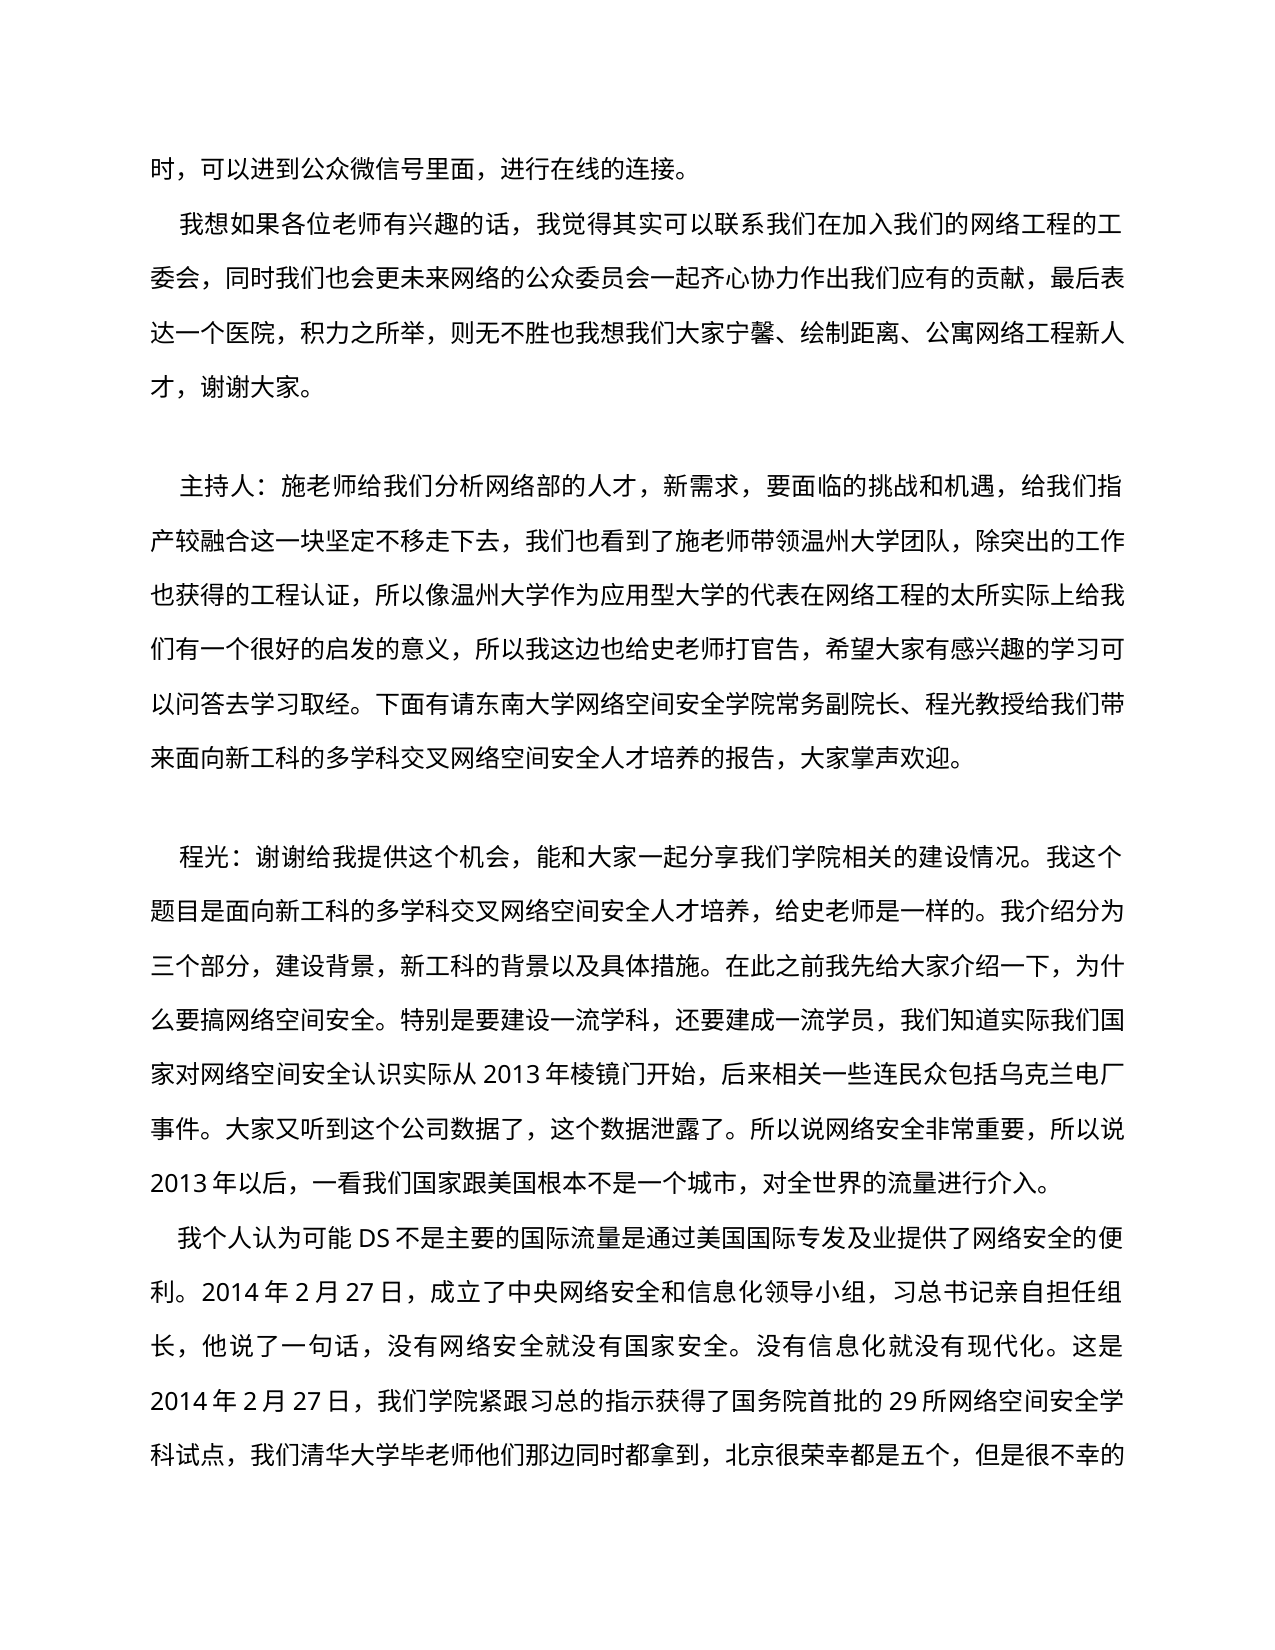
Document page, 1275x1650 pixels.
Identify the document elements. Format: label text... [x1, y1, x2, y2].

text 主持人：施老师给我们分析网络部的人才，新需求，要面临的挑战和机遇，给我们指产较融合这一块坚定不移走下去，我们也看到了施老师带领温州大学团队，除突出的工作也获得的工程认证，所以像温州大学作为应用型大学的代表在网络工程的太所实际上给我们有一个很好的启发的意义，所以我这边也给史老师打官告，希望大家有感兴趣的学习可以问答去学习取经。下面有请东南大学网络空间安全学院常务副院长、程光教授给我们带来面向新工科的多学科交叉网络空间安全人才培养的报告，大家掌声欢迎。 [150, 467, 1125, 775]
text 程光：谢谢给我提供这个机会，能和大家一起分享我们学院相关的建设情况。我这个题目是面向新工科的多学科交叉网络空间安全人才培养，给史老师是一样的。我介绍分为三个部分，建设背景，新工科的背景以及具体措施。在此之前我先给大家介绍一下，为什么要搞网络空间安全。特别是要建设一流学科，还要建成一流学员，我们知道实际我们国家对网络空间安全认识实际从2013年棱镜门开始，后来相关一些连民众包括乌克兰电厂事件。大家又听到这个公司数据了，这个数据泄露了。所以说网络安全非常重要，所以说2013年以后，一看我们国家跟美国根本不是一个城市，对全世界的流量进行介入。 [150, 837, 1125, 1200]
text 我想如果各位老师有兴趣的话，我觉得其实可以联系我们在加入我们的网络工程的工委会，同时我们也会更未来网络的公众委员会一起齐心协力作出我们应有的贡献，最后表达一个医院，积力之所举，则无不胜也我想我们大家宁馨、绘制距离、公寓网络工程新人才，谢谢大家。 [150, 204, 1125, 404]
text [150, 150, 1125, 186]
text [150, 1218, 1125, 1472]
